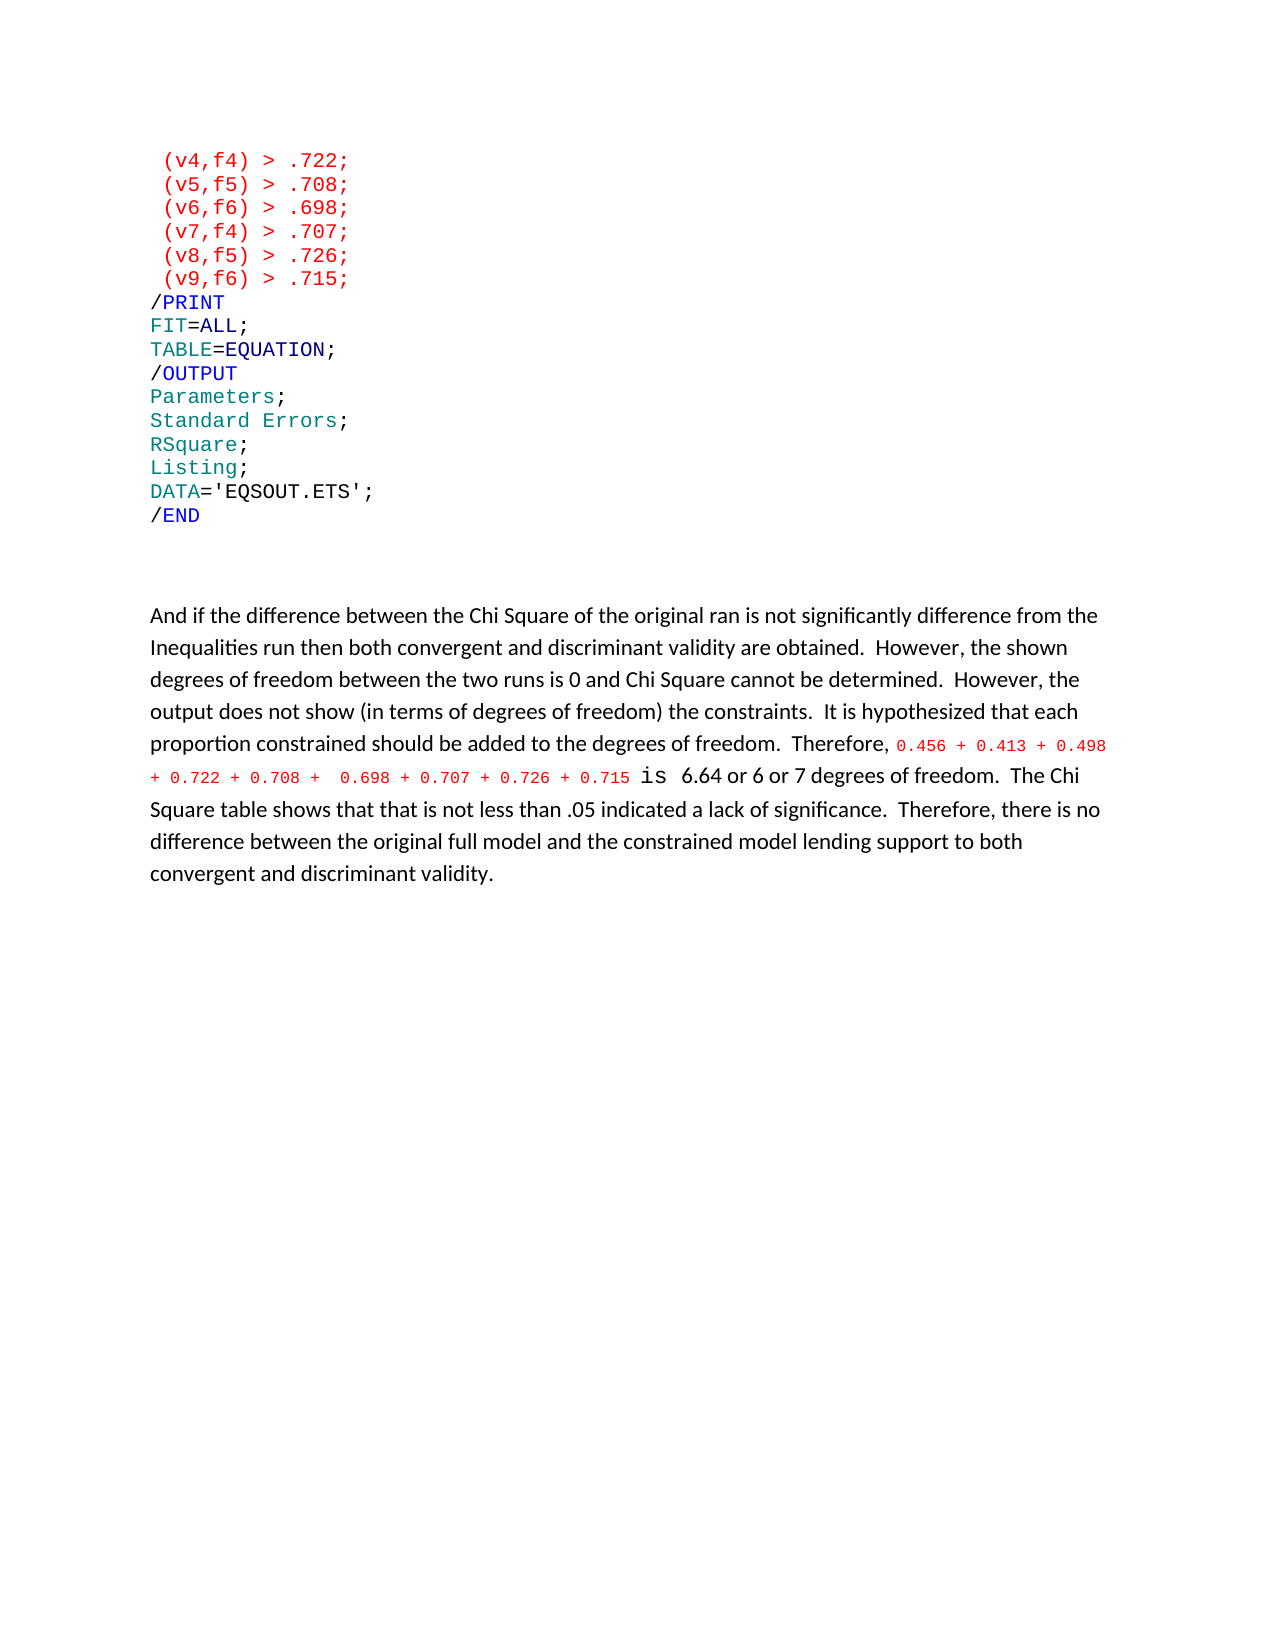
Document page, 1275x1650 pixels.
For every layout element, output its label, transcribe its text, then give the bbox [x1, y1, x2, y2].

text /END [150, 505, 1125, 528]
text RSquare; [150, 434, 1125, 457]
text Standard Errors; [150, 410, 1125, 434]
text (v5,f5) > .708; [150, 174, 1125, 197]
text (v4,f4) > .722; [150, 150, 1125, 174]
text (v6,f6) > .698; [150, 197, 1125, 221]
text And if the difference between the Chi Square of the original ran is not significantly difference from the Inequalities run then both convergent and discriminant validity are obtained. However, the shown degrees of freedom between the two runs is 0 and Chi Square cannot be determined. However, the output does not show (in terms of degrees of freedom) the constraints. It is hypothesized that each proportion constrained should be added to the degrees of freedom. Therefore, 0.456 + 0.413 + 0.498 + 0.722 + 0.708 + 0.698 + 0.707 + 0.726 + 0.715 is 6.64 or 6 or 7 degrees of freedom. The Chi Square table shows that that is not less than .05 indicated a lack of significance. Therefore, there is no difference between the original full model and the constrained model lending support to both convergent and discriminant validity. [150, 601, 1125, 887]
text FIT=ALL; [150, 316, 1125, 339]
text (v9,f6) > .715; [150, 268, 1125, 292]
text (v8,f5) > .726; [150, 244, 1125, 268]
text Parameters; [150, 386, 1125, 410]
text /OUTPUT [150, 363, 1125, 386]
text TABLE=EQUATION; [150, 339, 1125, 363]
text Listing; [150, 457, 1125, 481]
text /PRINT [150, 292, 1125, 316]
text DATA='EQSOUT.ETS'; [150, 481, 1125, 505]
text (v7,f4) > .707; [150, 221, 1125, 244]
